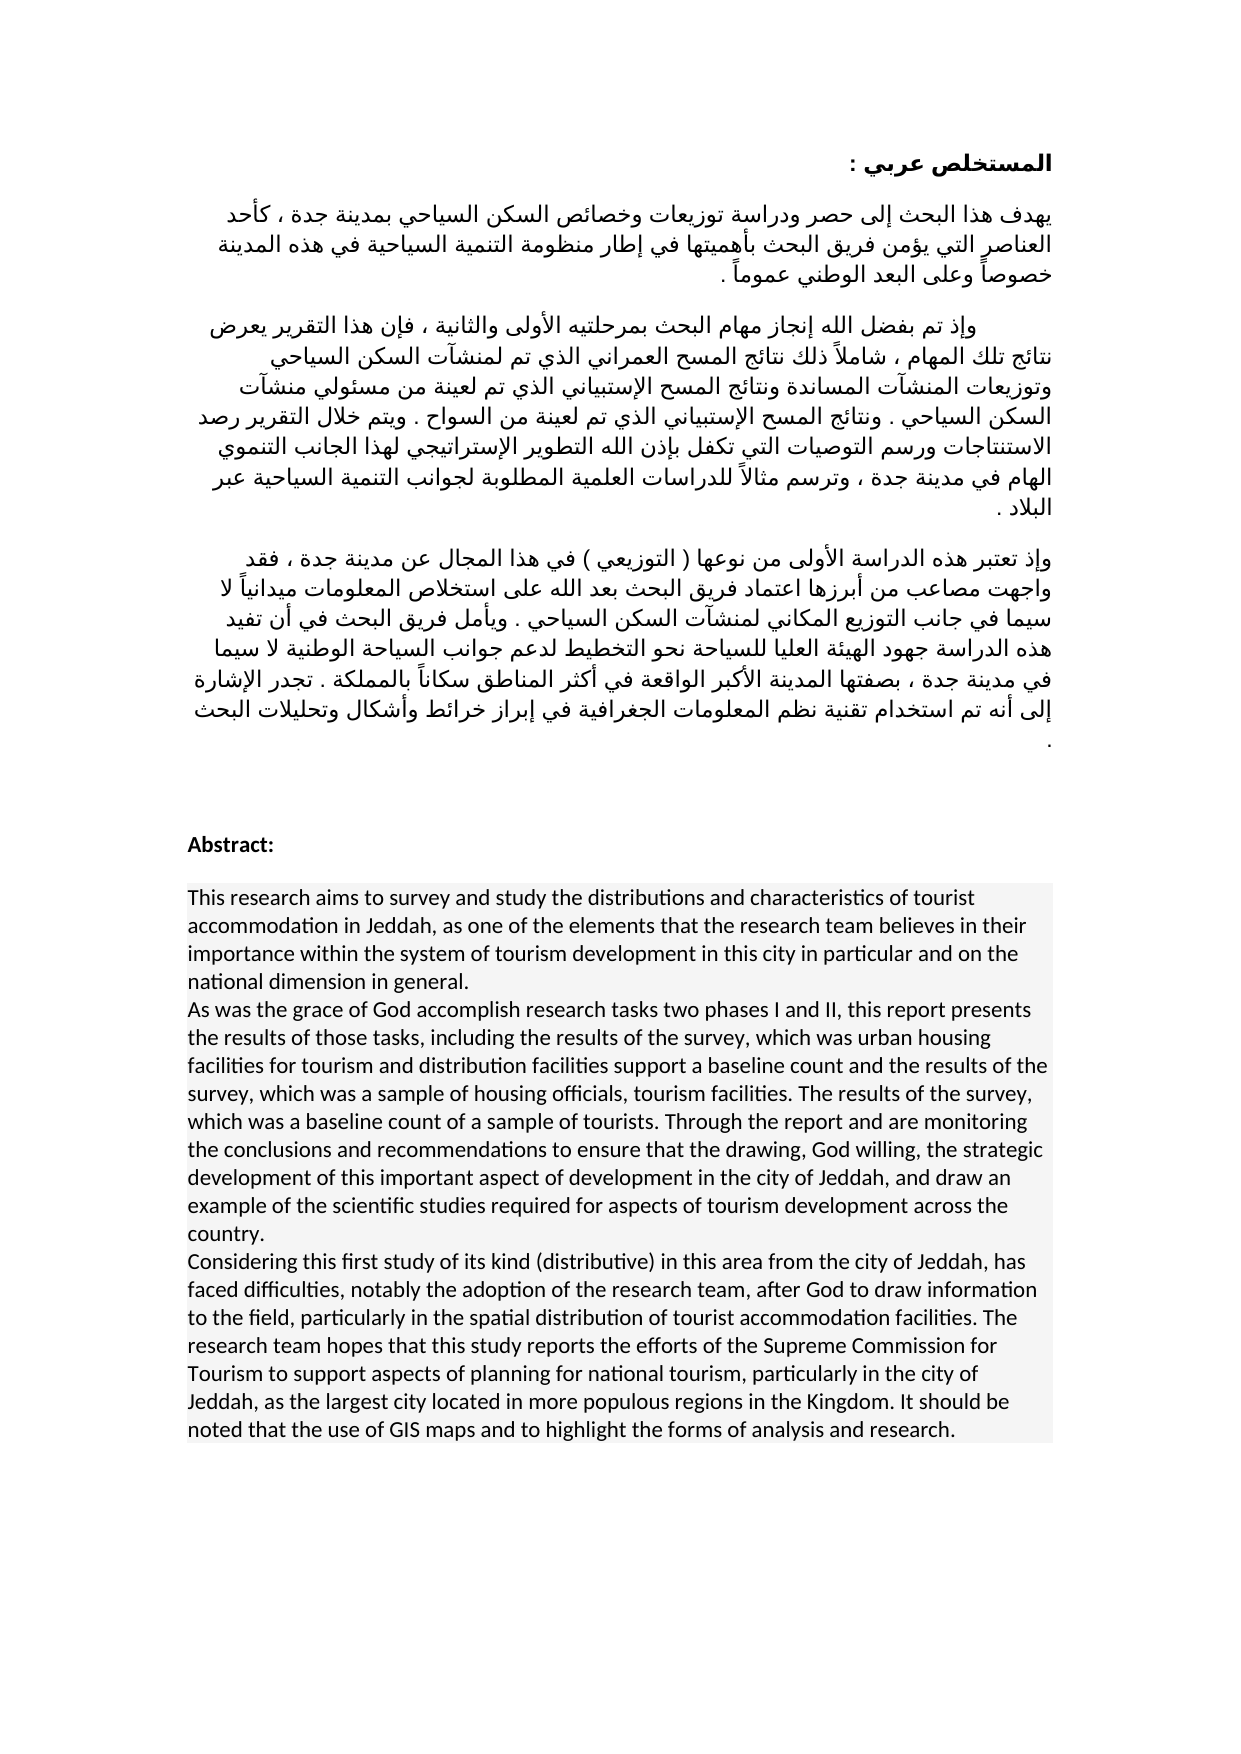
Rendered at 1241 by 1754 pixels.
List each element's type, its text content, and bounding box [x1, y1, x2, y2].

text وإذ تعتبر هذه الدراسة الأولى من نوعها ( التوزيعي ) في هذا المجال عن مدينة جدة ، فقد واجهت مصاعب من أبرزها اعتماد فريق البحث بعد الله على استخلاص المعلومات ميدانياً لا سيما في جانب التوزيع المكاني لمنشآت السكن السياحي . ويأمل فريق البحث في أن تفيد هذه الدراسة جهود الهيئة العليا للسياحة نحو التخطيط لدعم جوانب السياحة الوطنية لا سيما في مدينة جدة ، بصفتها المدينة الأكبر الواقعة في أكثر المناطق سكاناً بالمملكة . تجدر الإشارة إلى أنه تم استخدام تقنية نظم المعلومات الجغرافية في إبراز خرائط وأشكال وتحليلات البحث . [187, 545, 1053, 752]
text This research aims to survey and study the distributions and characteristics of tourist accommodation in Jeddah, as one of the elements that the research team believes in their importance within the system of tourism development in this city in particular and on the national dimension in general. [187, 883, 1053, 995]
text Abstract: [187, 830, 1053, 858]
text المستخلص عربي : [187, 150, 1053, 176]
text وإذ تم بفضل الله إنجاز مهام البحث بمرحلتيه الأولى والثانية ، فإن هذا التقرير يعرض نتائج تلك المهام ، شاملاً ذلك نتائج المسح العمراني الذي تم لمنشآت السكن السياحي وتوزيعات المنشآت المساندة ونتائج المسح الإستبياني الذي تم لعينة من مسئولي منشآت السكن السياحي . ونتائج المسح الإستبياني الذي تم لعينة من السواح . ويتم خلال التقرير رصد الاستنتاجات ورسم التوصيات التي تكفل بإذن الله التطوير الإستراتيجي لهذا الجانب التنموي الهام في مدينة جدة ، وترسم مثالاً للدراسات العلمية المطلوبة لجوانب التنمية السياحية عبر البلاد . [187, 312, 1053, 520]
text As was the grace of God accomplish research tasks two phases I and II, this report presents the results of those tasks, including the results of the survey, which was urban housing facilities for tourism and distribution facilities support a baseline count and the results of the survey, which was a sample of housing officials, tourism facilities. The results of the survey, which was a baseline count of a sample of tourists. Through the report and are monitoring the conclusions and recommendations to ensure that the drawing, God willing, the strategic development of this important aspect of development in the city of Jeddah, and draw an example of the scientific studies required for aspects of tourism development across the country. [187, 995, 1053, 1247]
text Considering this first study of its kind (distributive) in this area from the city of Jeddah, has faced difficulties, notably the adoption of the research team, after God to draw information to the field, particularly in the spatial distribution of tourist accommodation facilities. The research team hopes that this study reports the efforts of the Supreme Commission for Tourism to support aspects of planning for national tourism, particularly in the city of Jeddah, as the largest city located in more populous regions in the Kingdom. It should be noted that the use of GIS maps and to highlight the forms of analysis and research. [187, 1247, 1053, 1443]
text يهدف هذا البحث إلى حصر ودراسة توزيعات وخصائص السكن السياحي بمدينة جدة ، كأحد العناصر التي يؤمن فريق البحث بأهميتها في إطار منظومة التنمية السياحية في هذه المدينة خصوصاً وعلى البعد الوطني عموماً . [187, 201, 1053, 288]
